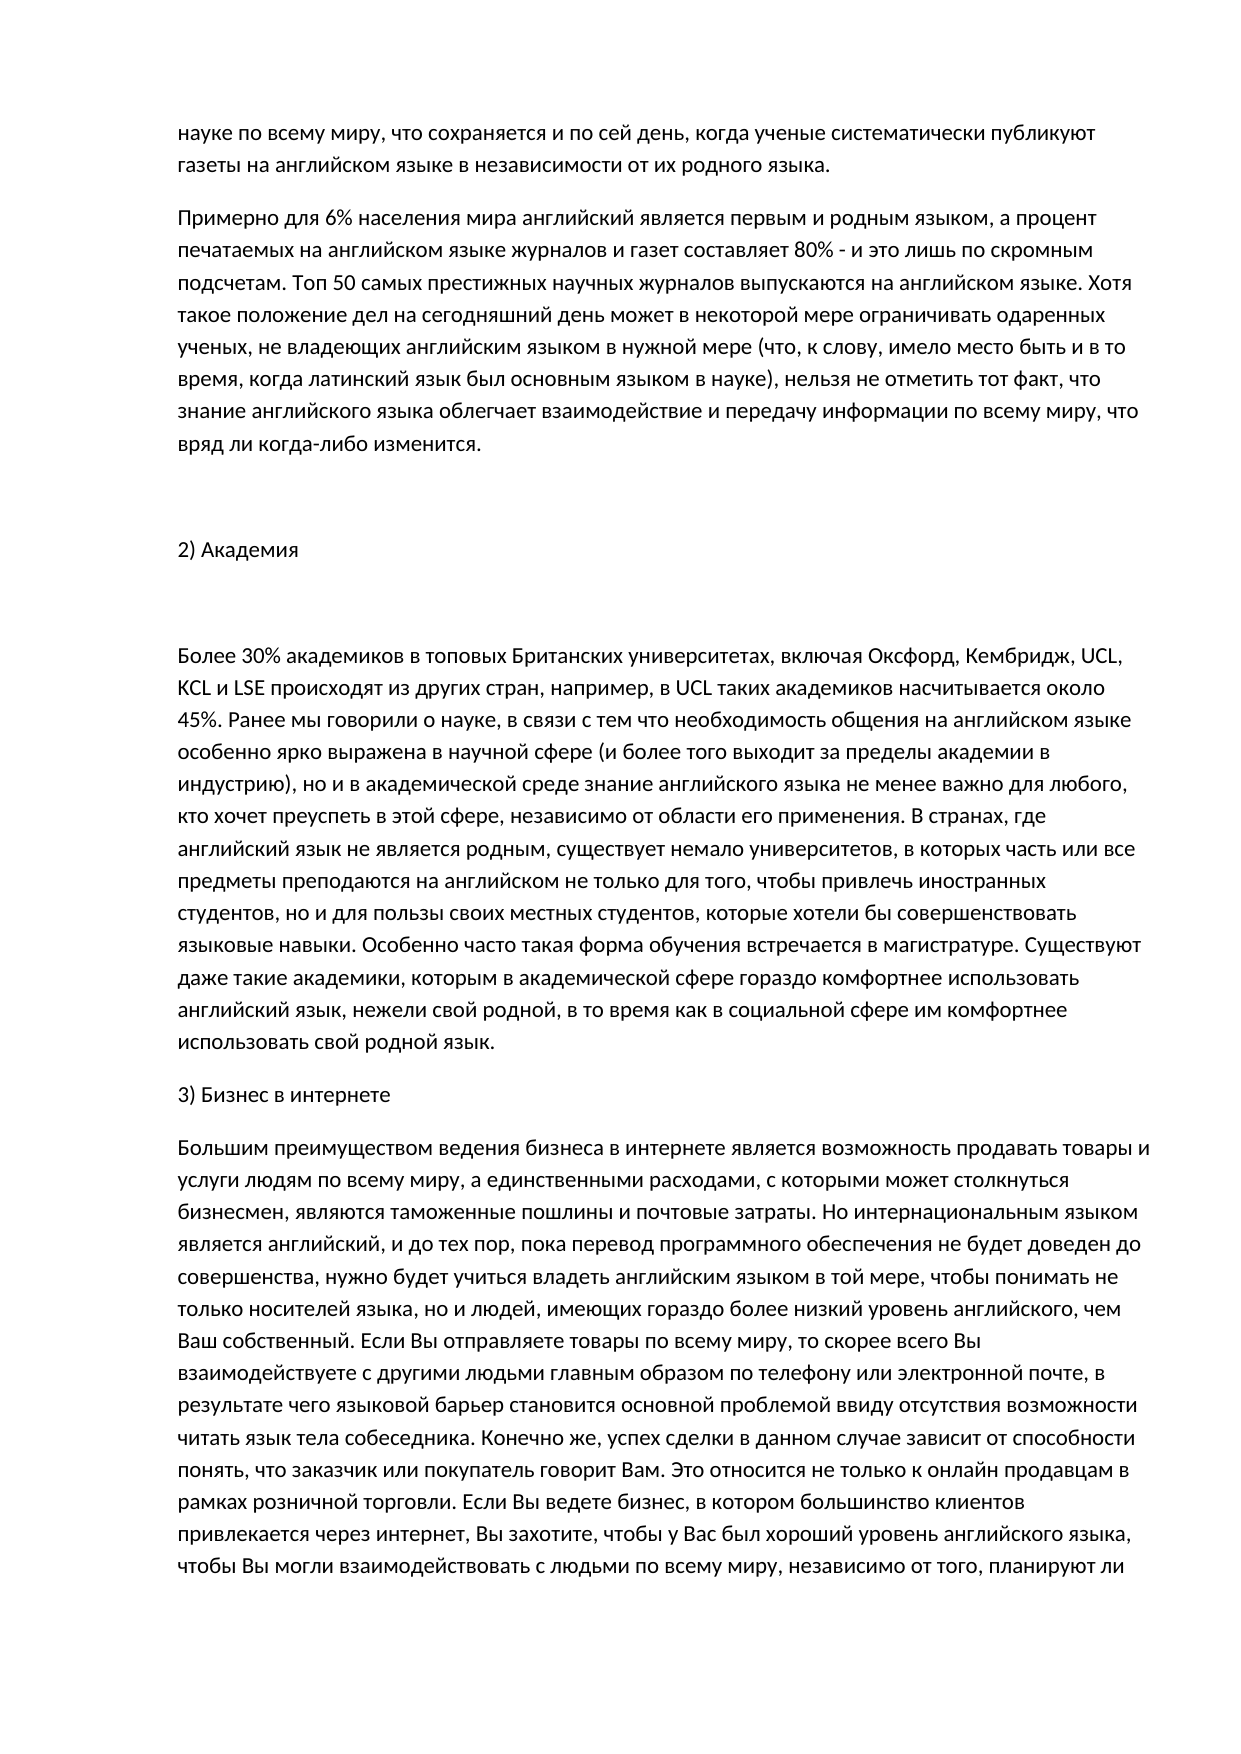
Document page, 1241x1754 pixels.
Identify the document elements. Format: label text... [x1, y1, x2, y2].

text 2) Академия [177, 535, 1152, 563]
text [177, 118, 1152, 178]
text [177, 1133, 1152, 1579]
text 3) Бизнес в интернете [177, 1080, 1152, 1108]
text Более 30% академиков в топовых Британских университетах, включая Оксфорд, Кембридж, UCL, KCL и LSE происходят из других стран, например, в UCL таких академиков насчитывается около 45%. Ранее мы говорили о науке, в связи с тем что необходимость общения на английском языке особенно ярко выражена в научной сфере (и более того выходит за пределы академии в индустрию), но и в академической среде знание английского языка не менее важно для любого, кто хочет преуспеть в этой сфере, независимо от области его применения. В странах, где английский язык не является родным, существует немало университетов, в которых часть или все предметы преподаются на английском не только для того, чтобы привлечь иностранных студентов, но и для пользы своих местных студентов, которые хотели бы совершенствовать языковые навыки. Особенно часто такая форма обучения встречается в магистратуре. Существуют даже такие академики, которым в академической сфере гораздо комфортнее использовать английский язык, нежели свой родной, в то время как в социальной сфере им комфортнее использовать свой родной язык. [177, 641, 1152, 1055]
text Примерно для 6% населения мира английский является первым и родным языком, а процент печатаемых на английском языке журналов и газет составляет 80% - и это лишь по скромным подсчетам. Топ 50 самых престижных научных журналов выпускаются на английском языке. Хотя такое положение дел на сегодняшний день может в некоторой мере ограничивать одаренных ученых, не владеющих английским языком в нужной мере (что, к слову, имело место быть и в то время, когда латинский язык был основным языком в науке), нельзя не отметить тот факт, что знание английского языка облегчает взаимодействие и передачу информации по всему миру, что вряд ли когда-либо изменится. [177, 203, 1152, 457]
